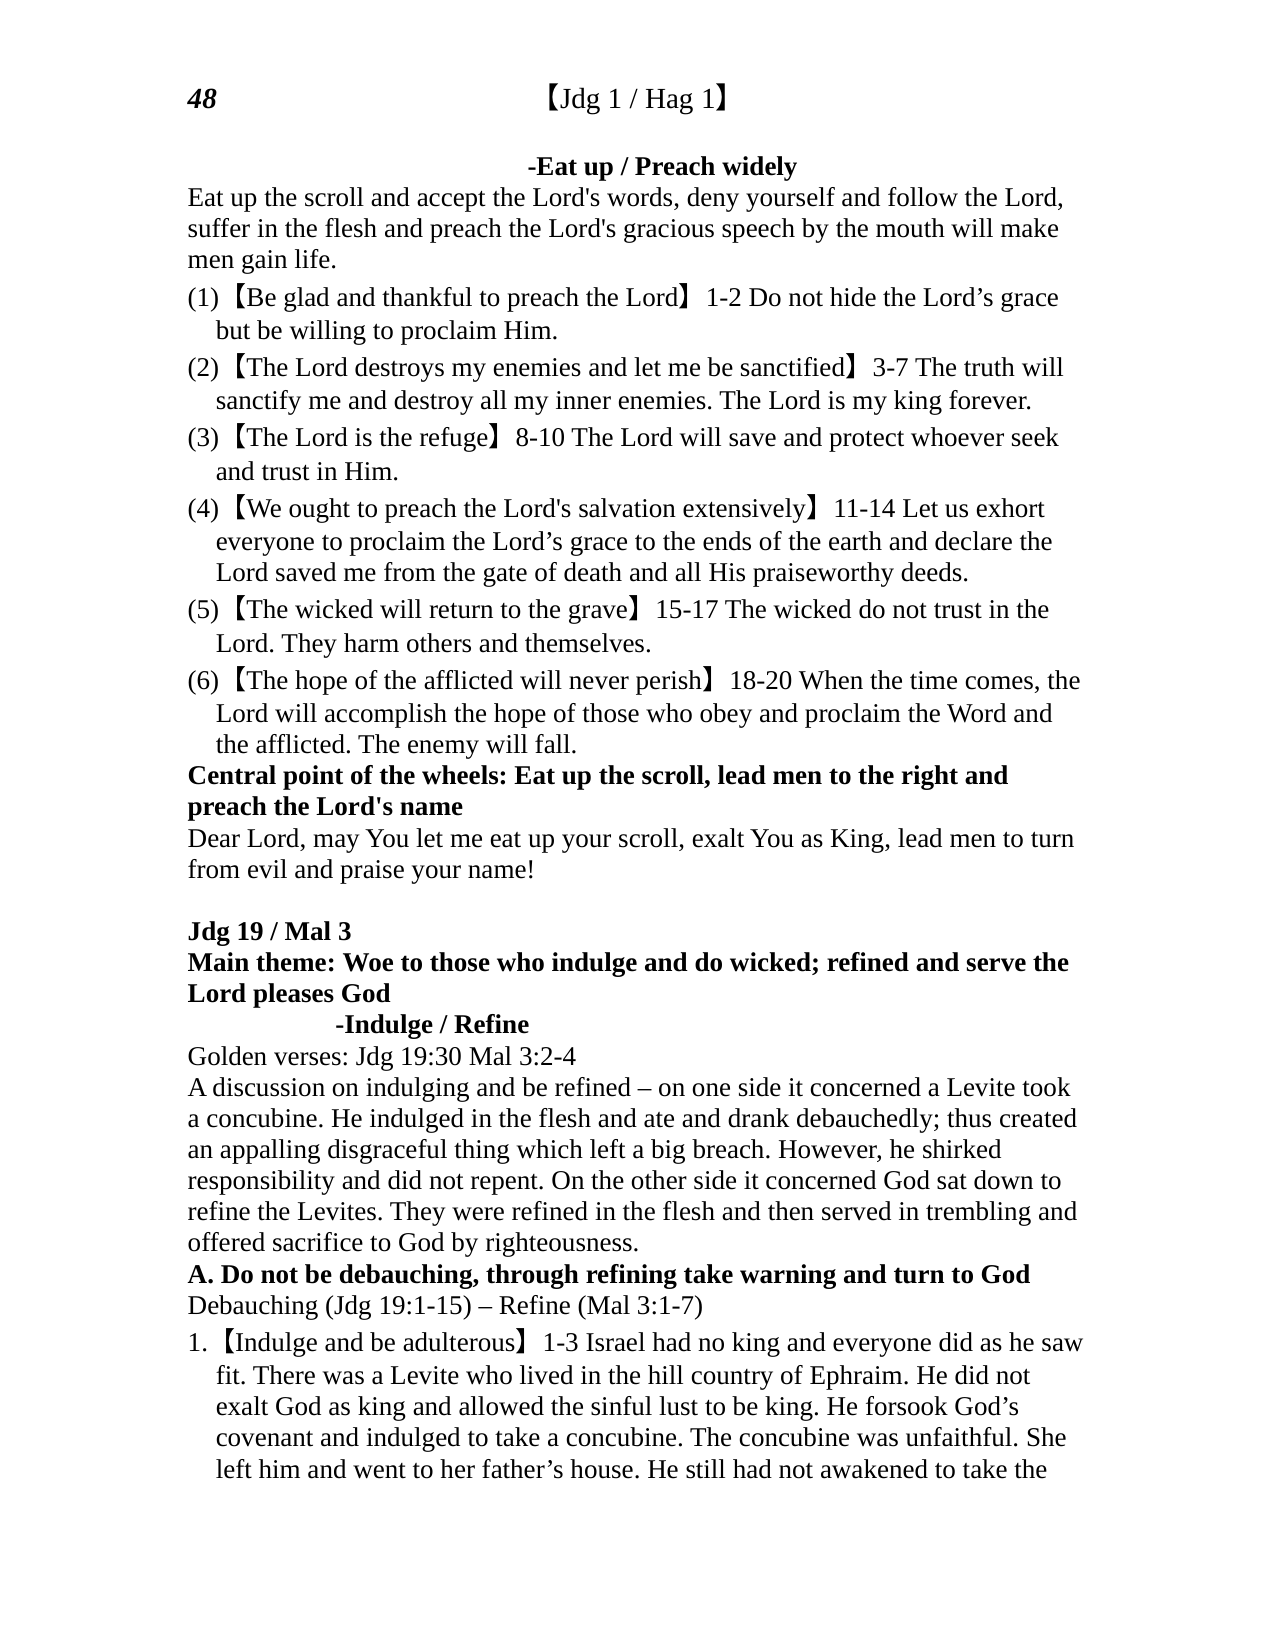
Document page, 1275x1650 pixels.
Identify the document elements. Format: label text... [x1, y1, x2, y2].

text Debauching (Jdg 19:1-15) – Refine (Mal 3:1-7) [187, 1289, 1087, 1320]
text (5)【The wicked will return to the grave】15-17 The wicked do not trust in the Lord. They harm others and themselves. [187, 587, 1087, 658]
text Golden verses: Jdg 19:30 Mal 3:2-4 [187, 1040, 1087, 1071]
text (3)【The Lord is the refuge】8-10 The Lord will save and protect whoever seek and trust in Him. [187, 415, 1087, 486]
text (2)【The Lord destroys my enemies and let me be sanctified】3-7 The truth will sanctify me and destroy all my inner enemies. The Lord is my king forever. [187, 345, 1087, 415]
text A discussion on indulging and be refined – on one side it concerned a Levite took a concubine. He indulged in the flesh and ate and drank debauchedly; thus created an appalling disgraceful thing which left a big breach. However, he shirked responsibility and did not repent. On the other side it concerned God sat down to refine the Levites. They were refined in the flesh and then served in trembling and offered sacrifice to God by righteousness. [187, 1071, 1087, 1258]
text Dear Lord, may You let me eat up your scroll, exalt You as King, lead men to turn from evil and praise your name! [187, 822, 1087, 884]
text (4)【We ought to preach the Lord's salvation extensively】11-14 Let us exhort everyone to proclaim the Lord’s grace to the ends of the earth and declare the Lord saved me from the gate of death and all His praiseworthy deeds. [187, 486, 1087, 587]
text Main theme: Woe to those who indulge and do wicked; refined and serve the Lord pleases God [187, 946, 1087, 1008]
text Jdg 19 / Mal 3 [187, 915, 1087, 946]
text -Eat up / Preach widely [187, 150, 1087, 181]
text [187, 1320, 1087, 1484]
text -Indulge / Refine [187, 1008, 1087, 1040]
text (1)【Be glad and thankful to preach the Lord】1-2 Do not hide the Lord’s grace but be willing to proclaim Him. [187, 274, 1087, 345]
text Eat up the scroll and accept the Lord's words, deny yourself and follow the Lord, suffer in the flesh and preach the Lord's gracious speech by the mouth will make men gain life. [187, 181, 1087, 274]
text Central point of the wheels: Eat up the scroll, lead men to the right and preach the Lord's name [187, 759, 1087, 822]
text (6)【The hope of the afflicted will never perish】18-20 When the time comes, the Lord will accomplish the hope of those who obey and proclaim the Word and the afflicted. The enemy will fall. [187, 658, 1087, 759]
text A. Do not be debauching, through refining take warning and turn to God [187, 1258, 1087, 1289]
